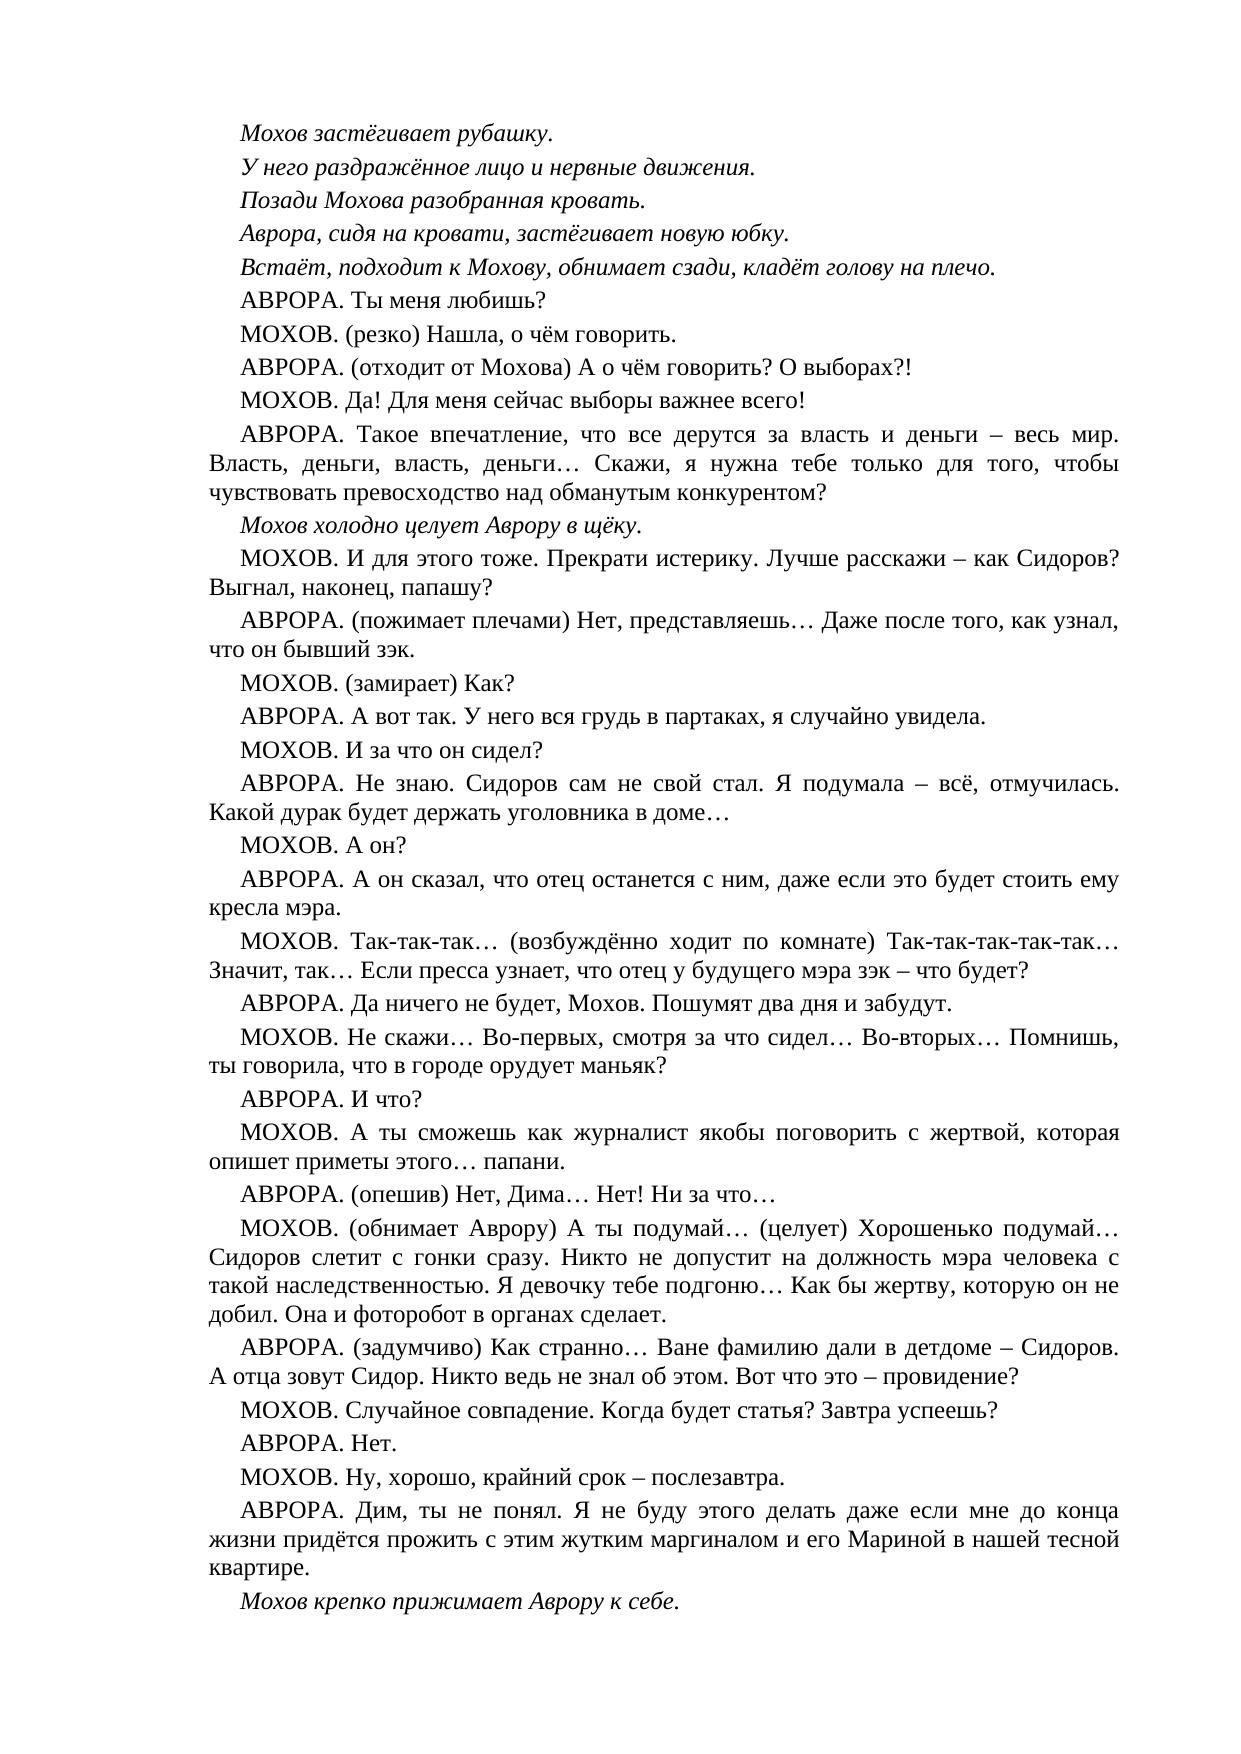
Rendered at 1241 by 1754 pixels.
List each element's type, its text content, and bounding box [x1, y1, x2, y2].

text АВРОРА. Нет. [208, 1428, 1120, 1457]
text Мохов крепко прижимает Аврору к себе. [208, 1586, 1120, 1615]
text МОХОВ. Ну, хорошо, крайний срок – послезавтра. [208, 1462, 1120, 1490]
text Позади Мохова разобранная кровать. [208, 185, 1120, 214]
text АВРОРА. (пожимает плечами) Нет, представляешь… Даже после того, как узнал, что он бывший зэк. [208, 606, 1120, 663]
text АВРОРА. Такое впечатление, что все дерутся за власть и деньги – весь мир. Власть, деньги, власть, деньги… Скажи, я нужна тебе только для того, чтобы чувствовать превосходство над обманутым конкурентом? [208, 419, 1120, 505]
text АВРОРА. Дим, ты не понял. Я не буду этого делать даже если мне до конца жизни придётся прожить с этим жутким маргиналом и его Мариной в нашей тесной квартире. [208, 1495, 1120, 1581]
text МОХОВ. (обнимает Аврору) А ты подумай… (целует) Хорошенько подумай… Сидоров слетит с гонки сразу. Никто не допустит на должность мэра человека с такой наследственностью. Я девочку тебе подгоню… Как бы жертву, которую он не добил. Она и фоторобот в органах сделает. [208, 1213, 1120, 1328]
text У него раздражённое лицо и нервные движения. [208, 152, 1120, 180]
text АВРОРА. И что? [208, 1084, 1120, 1112]
text АВРОРА. Ты меня любишь? [208, 285, 1120, 314]
text МОХОВ. И для этого тоже. Прекрати истерику. Лучше расскажи – как Сидоров? Выгнал, наконец, папашу? [208, 543, 1120, 601]
text МОХОВ. (замирает) Как? [208, 668, 1120, 697]
text АВРОРА. Не знаю. Сидоров сам не свой стал. Я подумала – всё, отмучилась. Какой дурак будет держать уголовника в доме… [208, 768, 1120, 826]
text МОХОВ. А ты сможешь как журналист якобы поговорить с жертвой, которая опишет приметы этого… папани. [208, 1117, 1120, 1175]
text АВРОРА. (опешив) Нет, Дима… Нет! Ни за что… [208, 1179, 1120, 1208]
text АВРОРА. Да ничего не будет, Мохов. Пошумят два дня и забудут. [208, 988, 1120, 1017]
text АВРОРА. (задумчиво) Как странно… Ване фамилию дали в детдоме – Сидоров. А отца зовут Сидор. Никто ведь не знал об этом. Вот что это – провидение? [208, 1332, 1120, 1390]
text МОХОВ. И за что он сидел? [208, 735, 1120, 763]
text АВРОРА. (отходит от Мохова) А о чём говорить? О выборах?! [208, 352, 1120, 381]
text МОХОВ. Да! Для меня сейчас выборы важнее всего! [208, 386, 1120, 414]
text МОХОВ. А он? [208, 830, 1120, 859]
text МОХОВ. (резко) Нашла, о чём говорить. [208, 319, 1120, 347]
text Встаёт, подходит к Мохову, обнимает сзади, кладёт голову на плечо. [208, 252, 1120, 281]
text Мохов застёгивает рубашку. [208, 118, 1120, 147]
text Аврора, сидя на кровати, застёгивает новую юбку. [208, 218, 1120, 247]
text АВРОРА. А вот так. У него вся грудь в партаках, я случайно увидела. [208, 701, 1120, 730]
text Мохов холодно целует Аврору в щёку. [208, 510, 1120, 539]
text АВРОРА. А он сказал, что отец останется с ним, даже если это будет стоить ему кресла мэра. [208, 864, 1120, 921]
text МОХОВ. Не скажи… Во-первых, смотря за что сидел… Во-вторых… Помнишь, ты говорила, что в городе орудует маньяк? [208, 1022, 1120, 1079]
text МОХОВ. Случайное совпадение. Когда будет статья? Завтра успеешь? [208, 1395, 1120, 1423]
text МОХОВ. Так-так-так… (возбуждённо ходит по комнате) Так-так-так-так-так… Значит, так… Если пресса узнает, что отец у будущего мэра зэк – что будет? [208, 926, 1120, 983]
